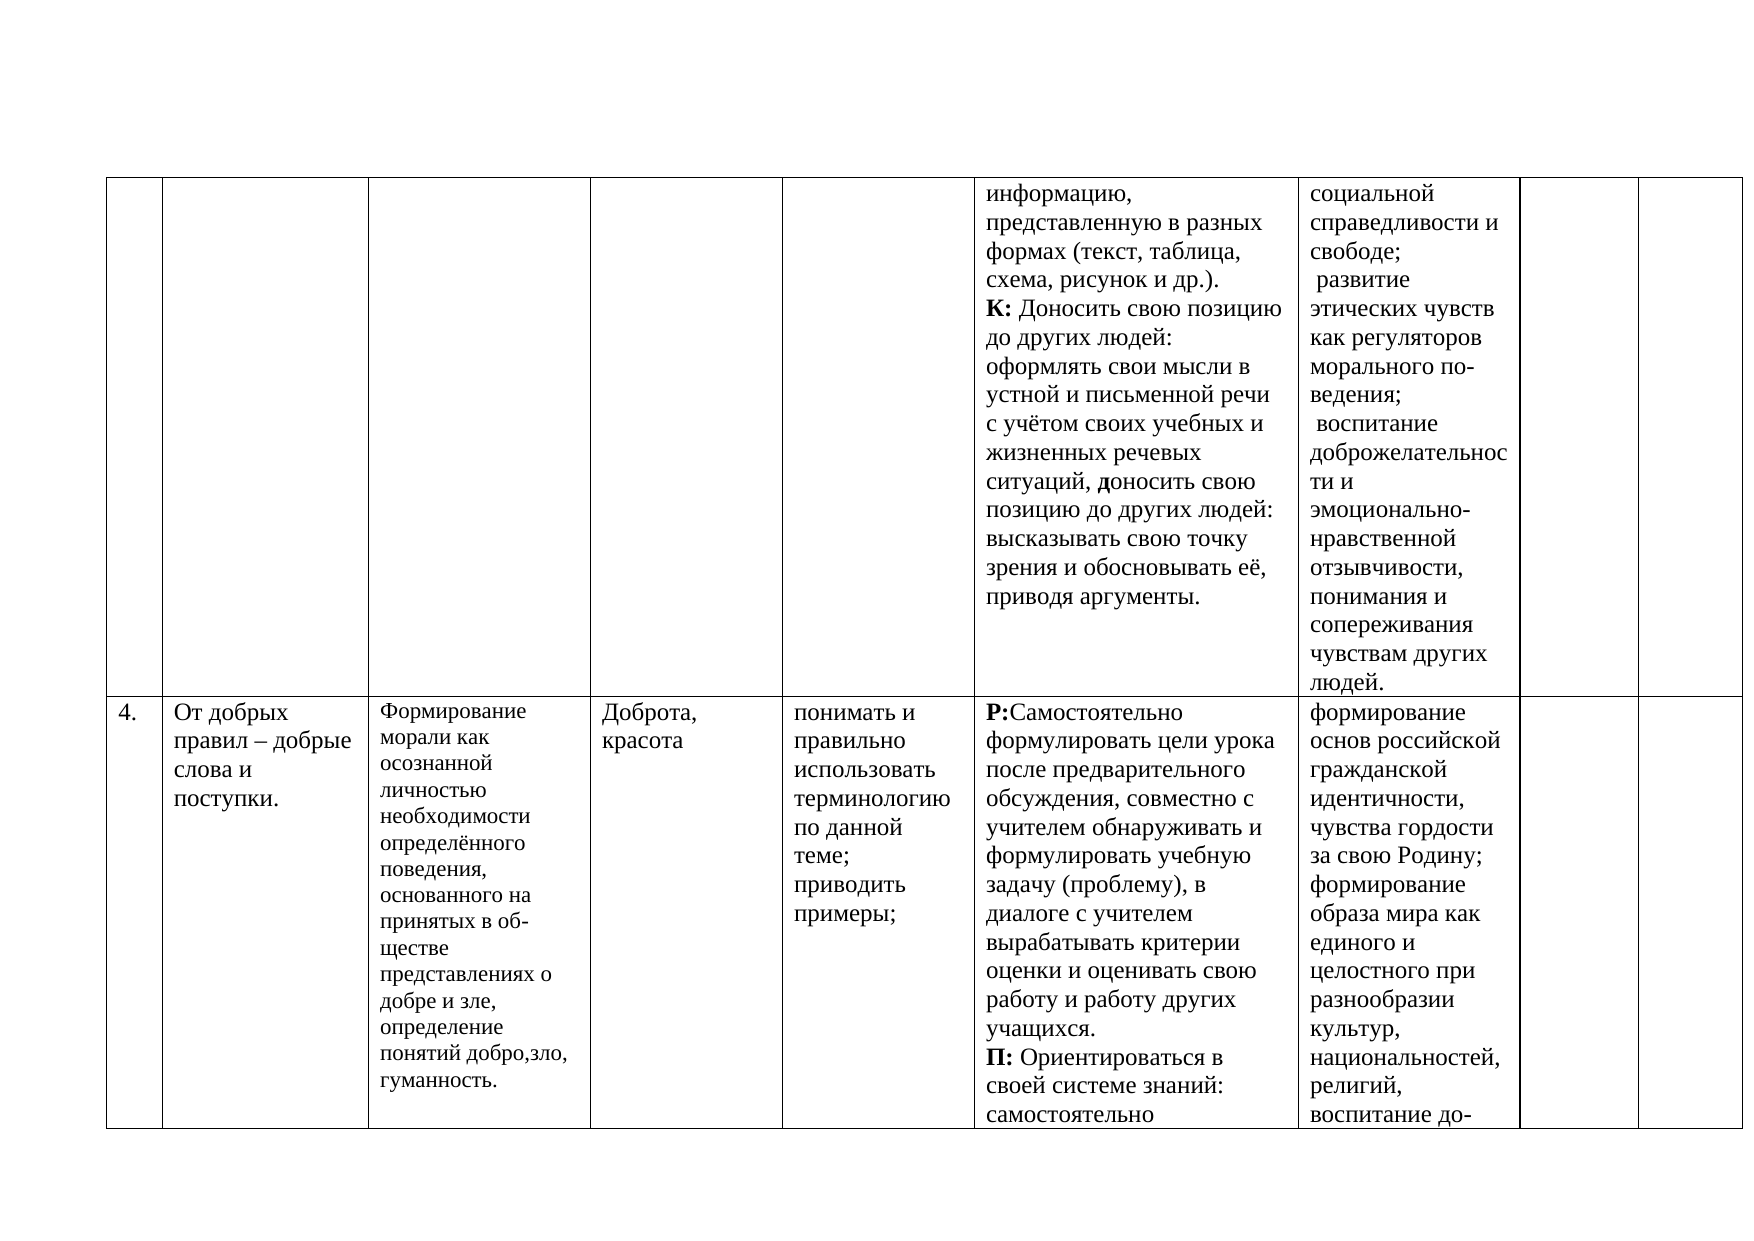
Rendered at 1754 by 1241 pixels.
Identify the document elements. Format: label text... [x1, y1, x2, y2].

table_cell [975, 697, 1298, 1128]
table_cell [163, 178, 368, 696]
table_cell [1639, 697, 1742, 1128]
table_cell Доброта, красота [591, 697, 782, 1128]
table_cell [1639, 178, 1742, 696]
table_cell [107, 178, 162, 696]
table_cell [369, 178, 590, 696]
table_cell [1299, 697, 1519, 1128]
table_cell [107, 697, 162, 1128]
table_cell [1299, 178, 1519, 696]
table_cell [783, 178, 974, 696]
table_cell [369, 697, 590, 1128]
table_cell [1521, 178, 1638, 696]
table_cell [163, 697, 368, 1128]
table_cell [1521, 697, 1638, 1128]
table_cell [591, 178, 782, 696]
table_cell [783, 697, 974, 1128]
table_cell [975, 178, 1298, 696]
